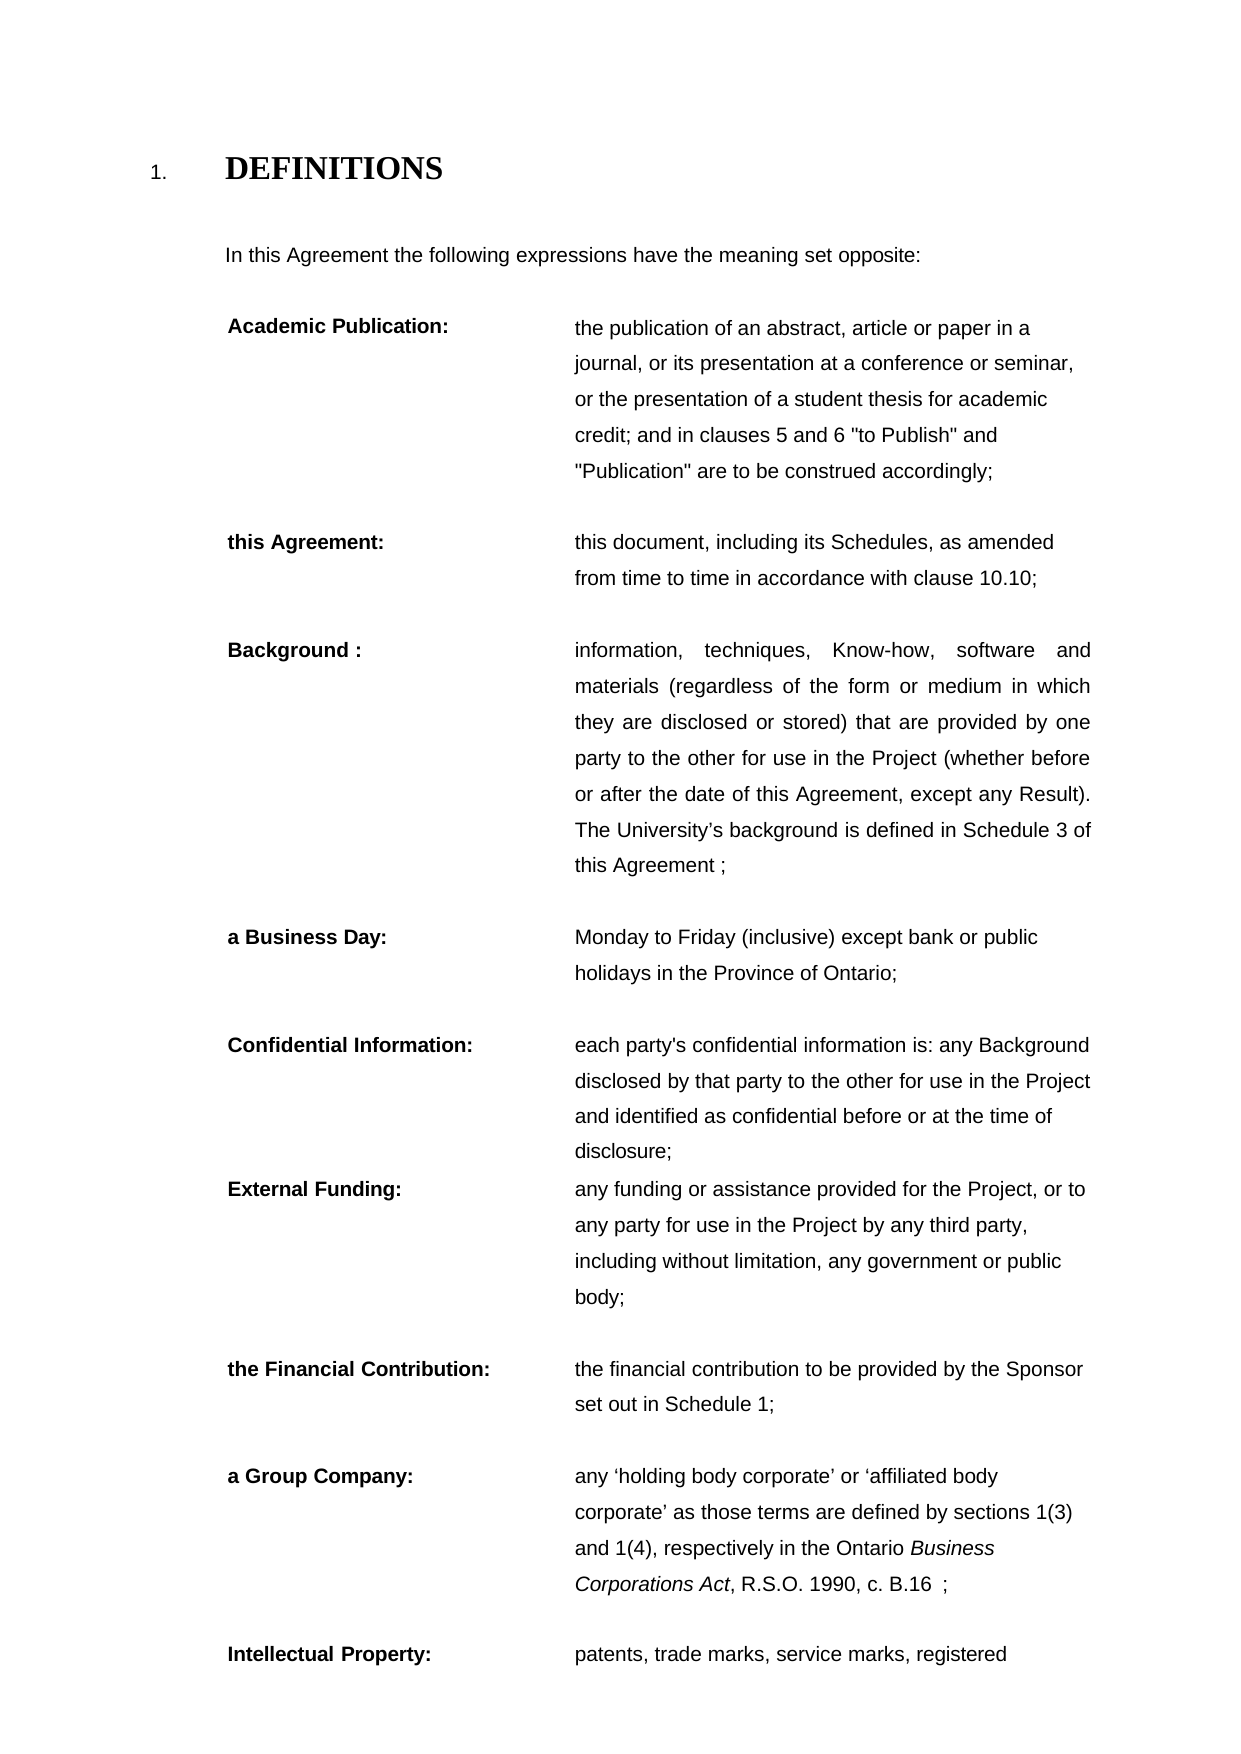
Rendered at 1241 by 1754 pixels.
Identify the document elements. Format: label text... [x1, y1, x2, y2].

text In this Agreement the following expressions have the meaning set opposite: [225, 243, 1117, 267]
table_cell the Financial Contribution: [222, 1333, 533, 1441]
table_cell a Business Day: [222, 902, 533, 1009]
table_cell Confidential Information: [222, 1010, 533, 1171]
table_cell Intellectual Property: [222, 1620, 533, 1668]
table_cell this document, including its Schedules, as amended from time to time in accordance with clause 10.10; [534, 506, 1096, 614]
table_cell each party's confidential information is: any Background disclosed by that party to the other for use in the Project and identified as confidential before or at the time of disclosure; [534, 1010, 1096, 1171]
subtitle DEFINITIONS [150, 149, 1117, 187]
table_cell a Group Company: [222, 1441, 533, 1620]
table_header the publication of an abstract, article or paper in a journal, or its presentation at a conference or seminar, or the presentation of a student thesis for academic credit; and in clauses 5 and 6 "to Publish" and "Publication" are to be construed accordingly; [534, 315, 1096, 506]
table_cell External Funding: [222, 1171, 533, 1333]
table_cell any funding or assistance provided for the Project, or to any party for use in the Project by any third party, including without limitation, any government or public body; [534, 1171, 1096, 1333]
table_cell patents, trade marks, service marks, registered [534, 1620, 1096, 1668]
table_cell information, techniques, Know-how, software and materials (regardless of the form or medium in which they are disclosed or stored) that are provided by one party to the other for use in the Project (whether before or after the date of this Agreement, except any Result). The University’s background is defined in Schedule 3 of this Agreement ; [534, 614, 1096, 902]
table_cell this Agreement: [222, 506, 533, 614]
table_cell Monday to Friday (inclusive) except bank or public holidays in the Province of Ontario; [534, 902, 1096, 1009]
table_cell any ‘holding body corporate’ or ‘affiliated body corporate’ as those terms are defined by sections 1(3) and 1(4), respectively in the Ontario Business Corporations Act, R.S.O. 1990, c. B.16 ; [534, 1441, 1096, 1620]
table_header Academic Publication: [222, 315, 533, 506]
table_cell Background : [222, 614, 533, 902]
table_cell the financial contribution to be provided by the Sponsor set out in Schedule 1; [534, 1333, 1096, 1441]
